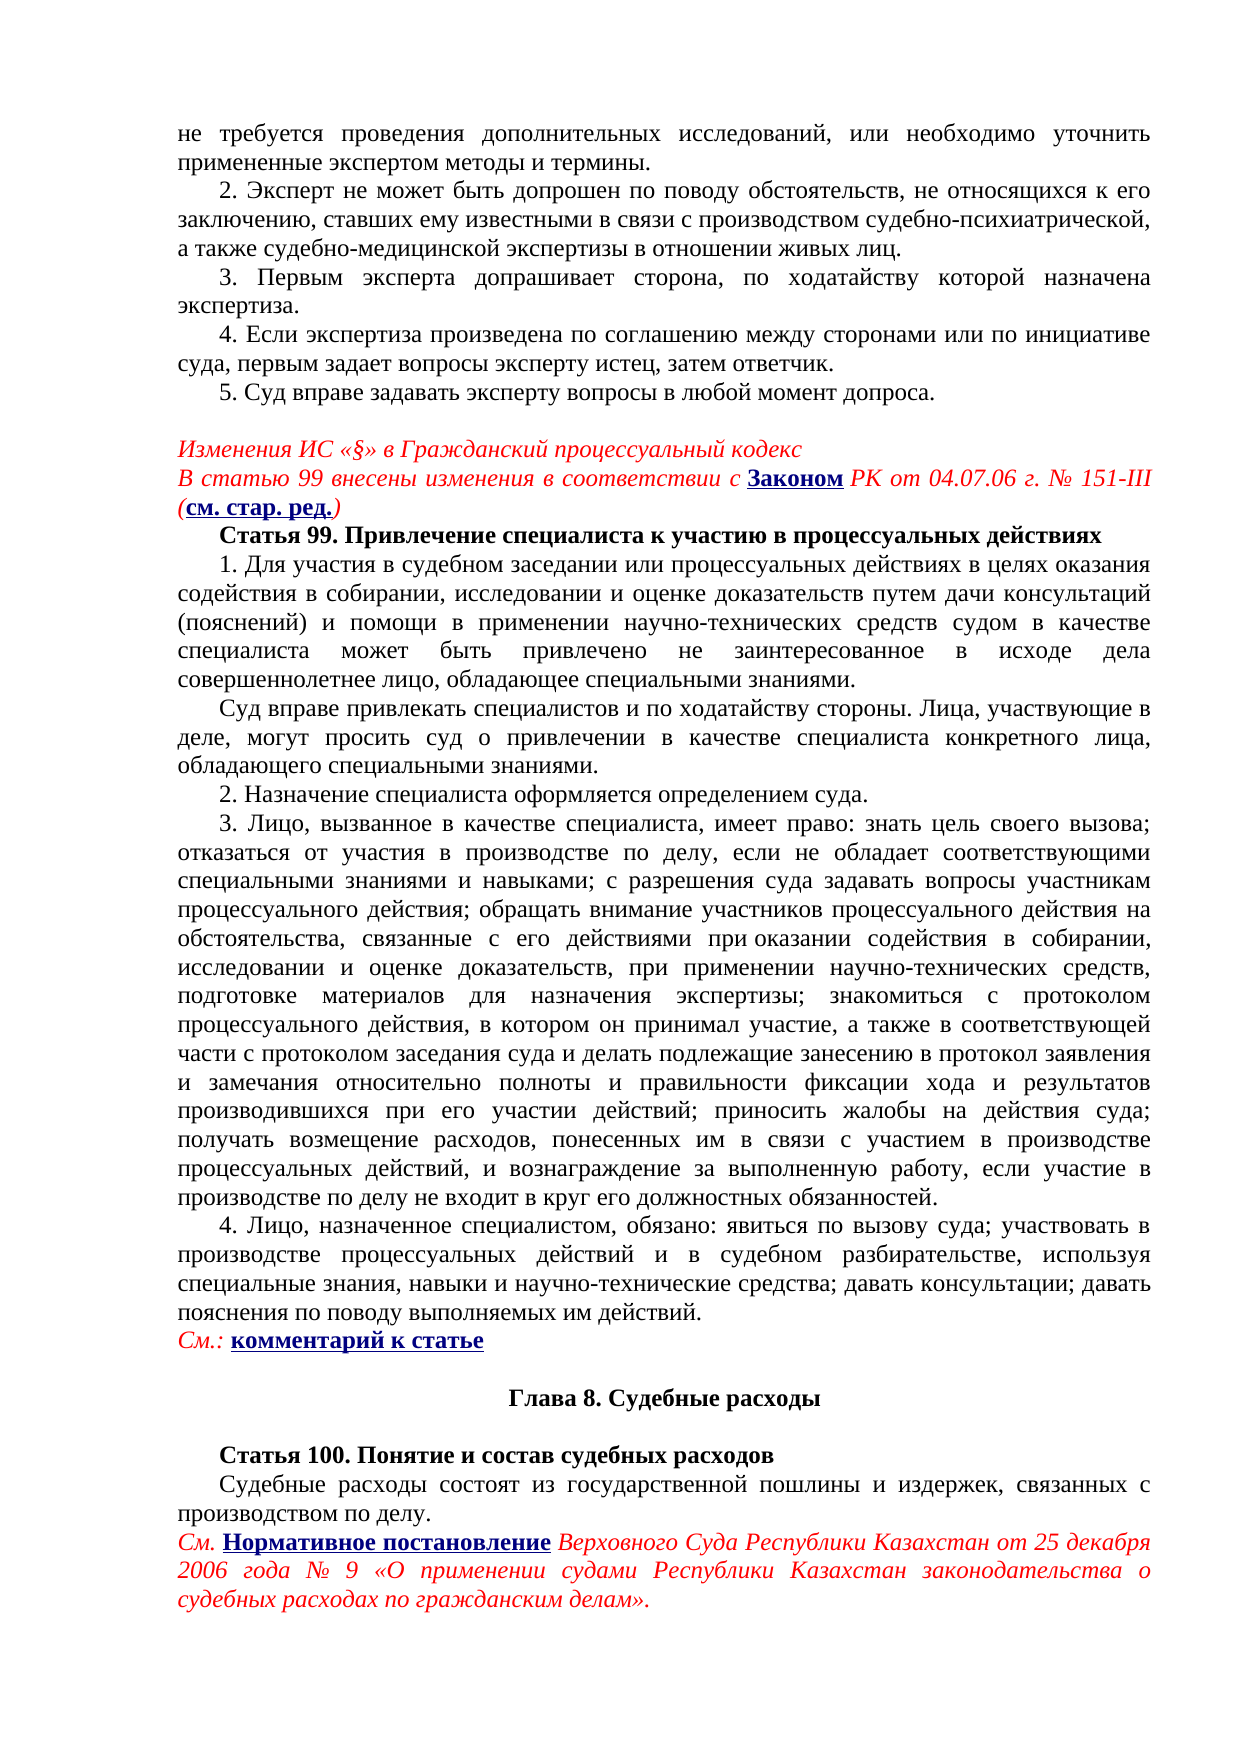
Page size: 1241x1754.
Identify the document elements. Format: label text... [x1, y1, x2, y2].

text 4. Лицо, назначенное специалистом, обязано: явиться по вызову суда; участвовать в производстве процессуальных действий и в судебном разбирательстве, используя специальные знания, навыки и научно-технические средства; давать консультации; давать пояснения по поводу выполняемых им действий. [177, 1211, 1152, 1326]
text Изменения ИС «§» в Гражданский процессуальный кодекс [177, 434, 1152, 463]
text Статья 99. Привлечение специалиста к участию в процессуальных действиях [219, 521, 1152, 549]
text 5. Суд вправе задавать эксперту вопросы в любой момент допроса. [177, 377, 1152, 406]
text Статья 100. Понятие и состав судебных расходов [219, 1441, 1152, 1469]
text Судебные расходы состоят из государственной пошлины и издержек, связанных с производством по делу. [177, 1469, 1152, 1527]
text Глава 8. Судебные расходы [177, 1383, 1152, 1412]
text См. Нормативное постановление Верховного Суда Республики Казахстан от 25 декабря 2006 года № 9 «О применении судами Республики Казахстан законодательства о судебных расходах по гражданским делам». [177, 1527, 1152, 1613]
text 1. Для участия в судебном заседании или процессуальных действиях в целях оказания содействия в собирании, исследовании и оценке доказательств путем дачи консультаций (пояснений) и помощи в применении научно-технических средств судом в качестве специалиста может быть привлечено не заинтересованное в исходе дела совершеннолетнее лицо, обладающее специальными знаниями. [177, 549, 1152, 693]
text В статью 99 внесены изменения в соответствии с Законом РК от 04.07.06 г. № 151-III (см. стар. ред.) [177, 463, 1152, 521]
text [177, 118, 1152, 176]
text 2. Назначение специалиста оформляется определением суда. [177, 779, 1152, 808]
text 3. Первым эксперта допрашивает сторона, по ходатайству которой назначена экспертиза. [177, 262, 1152, 319]
text 4. Если экспертиза произведена по соглашению между сторонами или по инициативе суда, первым задает вопросы эксперту истец, затем ответчик. [177, 319, 1152, 377]
text 3. Лицо, вызванное в качестве специалиста, имеет право: знать цель своего вызова; отказаться от участия в производстве по делу, если не обладает соответствующими специальными знаниями и навыками; с разрешения суда задавать вопросы участникам процессуального действия; обращать внимание участников процессуального действия на обстоятельства, связанные с его действиями при оказании содействия в собирании, исследовании и оценке доказательств, при применении научно-технических средств, подготовке материалов для назначения экспертизы; знакомиться с протоколом процессуального действия, в котором он принимал участие, а также в соответствующей части с протоколом заседания суда и делать подлежащие занесению в протокол заявления и замечания относительно полноты и правильности фиксации хода и результатов производившихся при его участии действий; приносить жалобы на действия суда; получать возмещение расходов, понесенных им в связи с участием в производстве процессуальных действий, и вознаграждение за выполненную работу, если участие в производстве по делу не входит в круг его должностных обязанностей. [177, 808, 1152, 1211]
text См.: комментарий к статье [177, 1326, 1152, 1354]
text Суд вправе привлекать специалистов и по ходатайству стороны. Лица, участвующие в деле, могут просить суд о привлечении в качестве специалиста конкретного лица, обладающего специальными знаниями. [177, 693, 1152, 779]
text 2. Эксперт не может быть допрошен по поводу обстоятельств, не относящихся к его заключению, ставших ему известными в связи с производством судебно-психиатрической, а также судебно-медицинской экспертизы в отношении живых лиц. [177, 176, 1152, 262]
